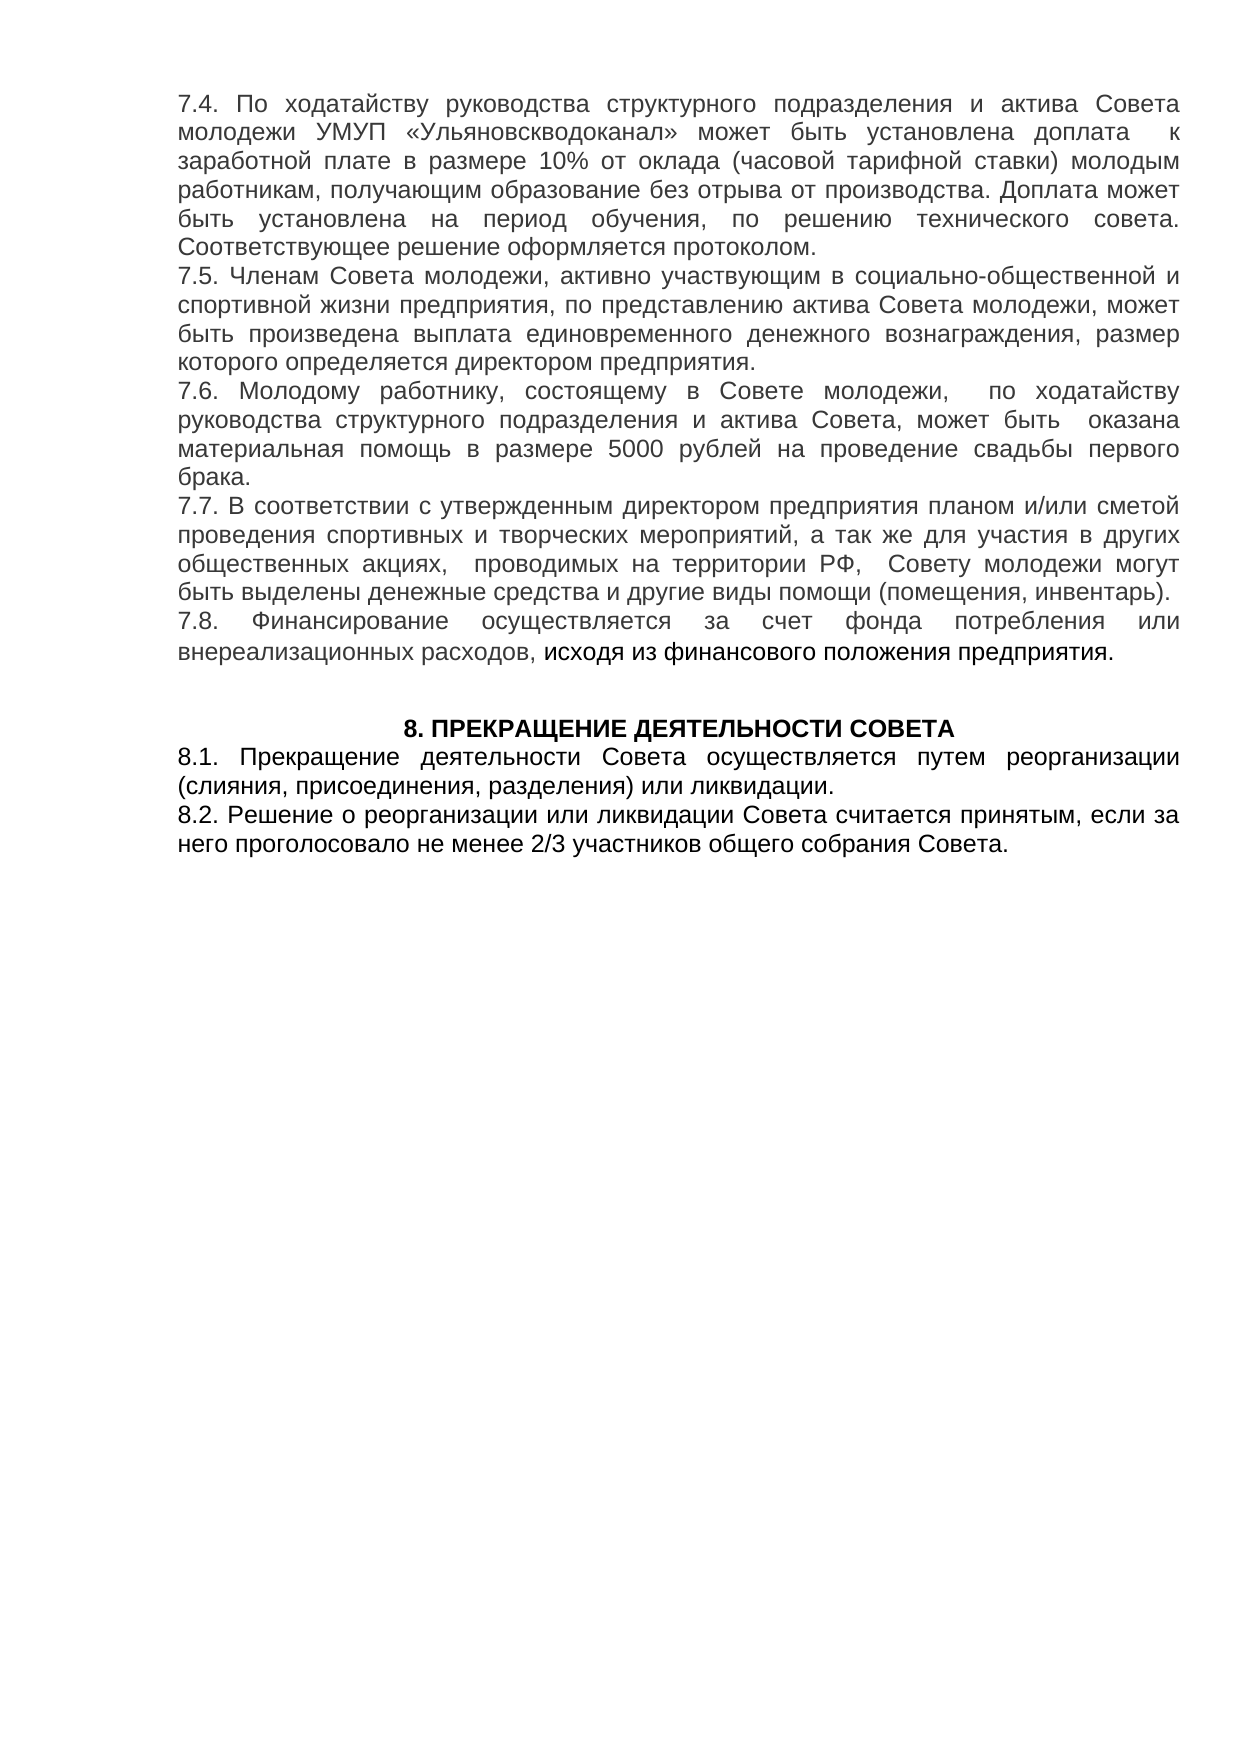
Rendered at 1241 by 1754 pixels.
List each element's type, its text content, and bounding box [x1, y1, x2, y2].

text 8. ПРЕКРАЩЕНИЕ ДЕЯТЕЛЬНОСТИ СОВЕТА [177, 714, 1181, 742]
text 8.1. Прекращение деятельности Совета осуществляется путем реорганизации (слияния, присоединения, разделения) или ликвидации. [177, 742, 1181, 800]
text 7.5. Членам Совета молодежи, активно участвующим в социально-общественной и спортивной жизни предприятия, по представлению актива Совета молодежи, может быть произведена выплата единовременного денежного вознаграждения, размер которого определяется директором предприятия. [177, 261, 1181, 376]
text 8.2. Решение о реорганизации или ликвидации Совета считается принятым, если за него проголосовало не менее 2/3 участников общего собрания Совета. [177, 800, 1181, 857]
text 7.6. Молодому работнику, состоящему в Совете молодежи, по ходатайству руководства структурного подразделения и актива Совета, может быть оказана материальная помощь в размере 5000 рублей на проведение свадьбы первого брака. [177, 376, 1181, 491]
text 7.8. Финансирование осуществляется за счет фонда потребления или внереализационных расходов, исходя из финансового положения предприятия. [177, 606, 1181, 666]
text 7.4. По ходатайству руководства структурного подразделения и актива Совета молодежи УМУП «Ульяновскводоканал» может быть установлена доплата к заработной плате в размере 10% от оклада (часовой тарифной ставки) молодым работникам, получающим образование без отрыва от производства. Доплата может быть установлена на период обучения, по решению технического совета. Соответствующее решение оформляется протоколом. [177, 89, 1181, 261]
text 7.7. В соответствии с утвержденным директором предприятия планом и/или сметой проведения спортивных и творческих мероприятий, а так же для участия в других общественных акциях, проводимых на территории РФ, Совету молодежи могут быть выделены денежные средства и другие виды помощи (помещения, инвентарь). [177, 491, 1181, 606]
